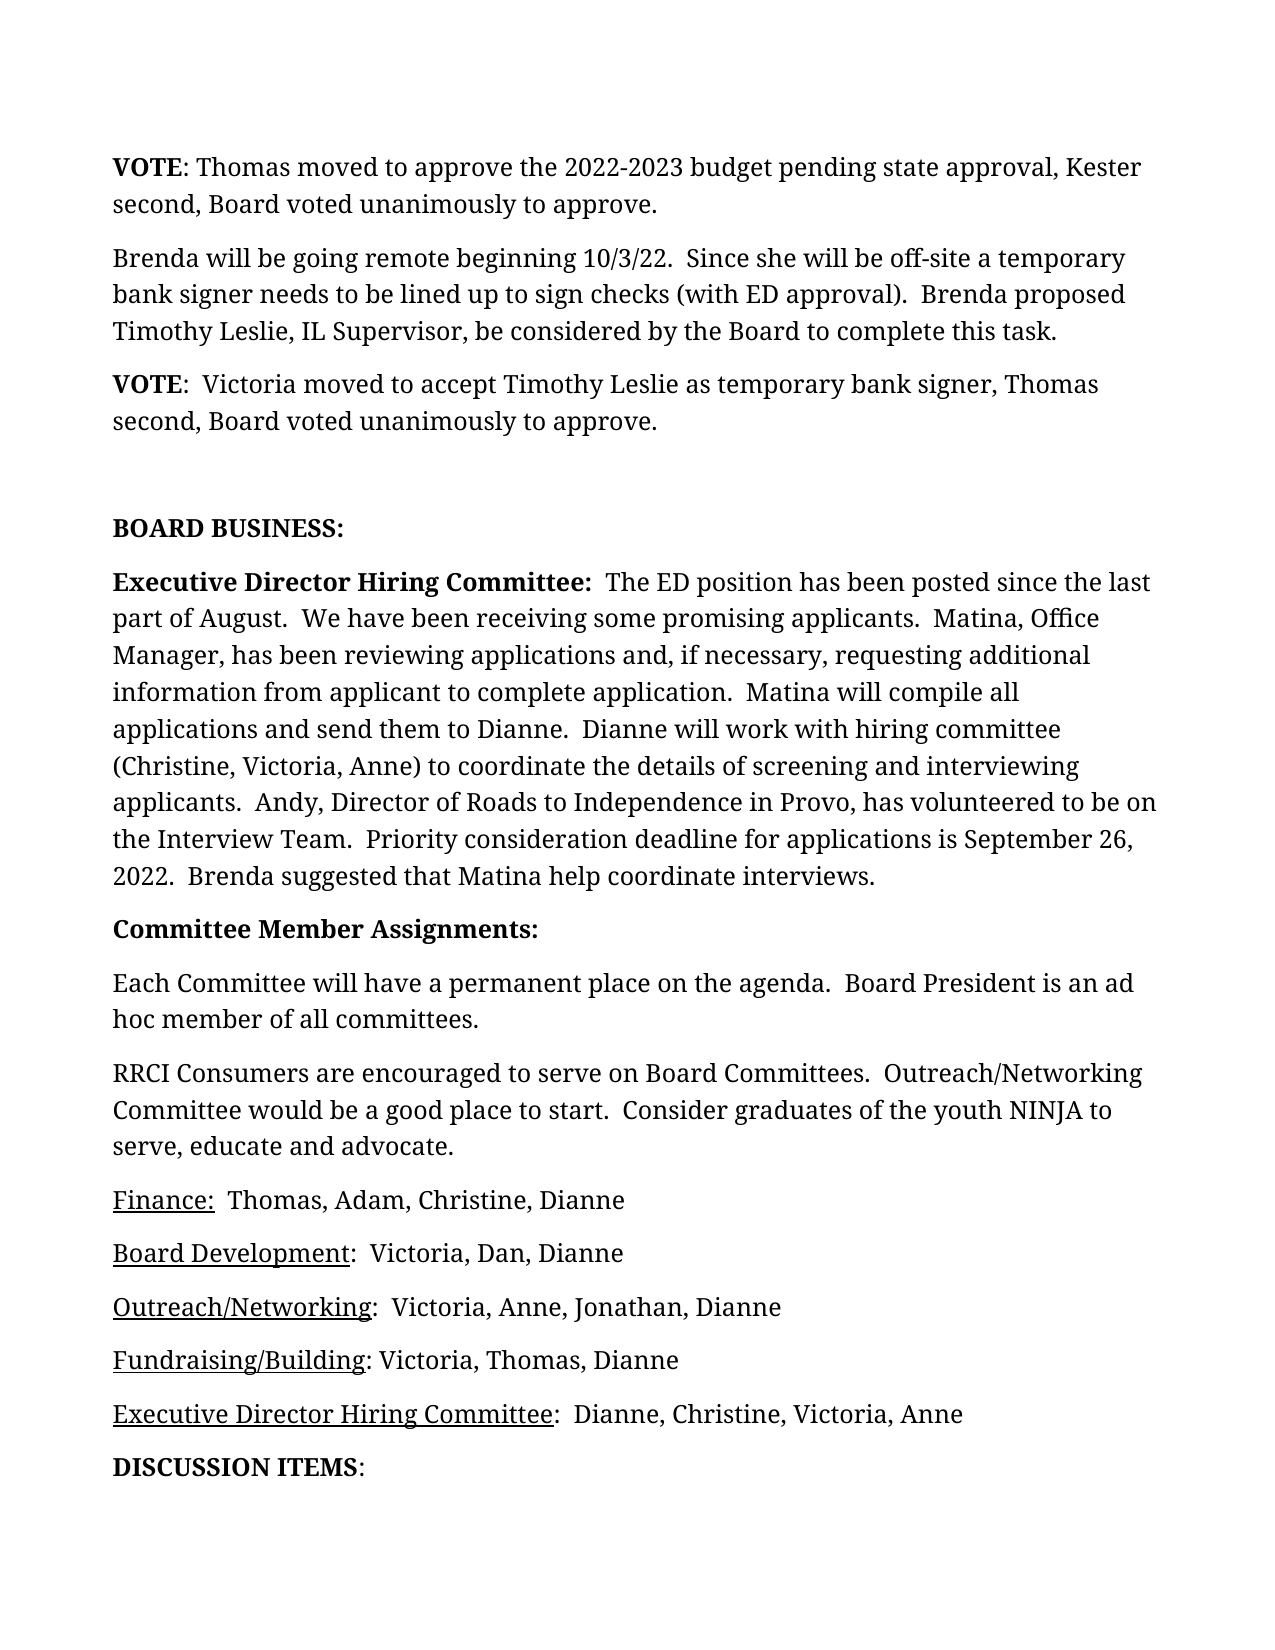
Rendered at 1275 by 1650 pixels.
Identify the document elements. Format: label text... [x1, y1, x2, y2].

text Outreach/Networking: Victoria, Anne, Jonathan, Dianne [112, 1289, 1162, 1323]
text Executive Director Hiring Committee: Dianne, Christine, Victoria, Anne [112, 1396, 1162, 1430]
text RRCI Consumers are encouraged to serve on Board Committees. Outreach/Networking Committee would be a good place to start. Consider graduates of the youth NINJA to serve, educate and advocate. [112, 1056, 1162, 1163]
text Brenda will be going remote beginning 10/3/22. Since she will be off-site a temporary bank signer needs to be lined up to sign checks (with ED approval). Brenda proposed Timothy Leslie, IL Supervisor, be considered by the Board to complete this task. [112, 240, 1162, 348]
text DISCUSSION ITEMS: [112, 1450, 1162, 1484]
text VOTE: Thomas moved to approve the 2022-2023 budget pending state approval, Kester second, Board voted unanimously to approve. [112, 150, 1162, 221]
text BOARD BUSINESS: [112, 511, 1162, 545]
text Fundraising/Building: Victoria, Thomas, Dianne [112, 1343, 1162, 1377]
text VOTE: Victoria moved to accept Timothy Leslie as temporary bank signer, Thomas second, Board voted unanimously to approve. [112, 367, 1162, 438]
text Executive Director Hiring Committee: The ED position has been posted since the last part of August. We have been receiving some promising applicants. Matina, Office Manager, has been reviewing applications and, if necessary, requesting additional information from applicant to complete application. Matina will compile all applications and send them to Dianne. Dianne will work with hiring committee (Christine, Victoria, Anne) to coordinate the details of screening and interviewing applicants. Andy, Director of Roads to Independence in Provo, has volunteered to be on the Interview Team. Priority consideration deadline for applications is September 26, 2022. Brenda suggested that Matina help coordinate interviews. [112, 564, 1162, 892]
text Finance: Thomas, Adam, Christine, Dianne [112, 1182, 1162, 1217]
text Board Development: Victoria, Dan, Dianne [112, 1236, 1162, 1270]
text Committee Member Assignments: [112, 912, 1162, 946]
text Each Committee will have a permanent place on the agenda. Board President is an ad hoc member of all committees. [112, 965, 1162, 1036]
